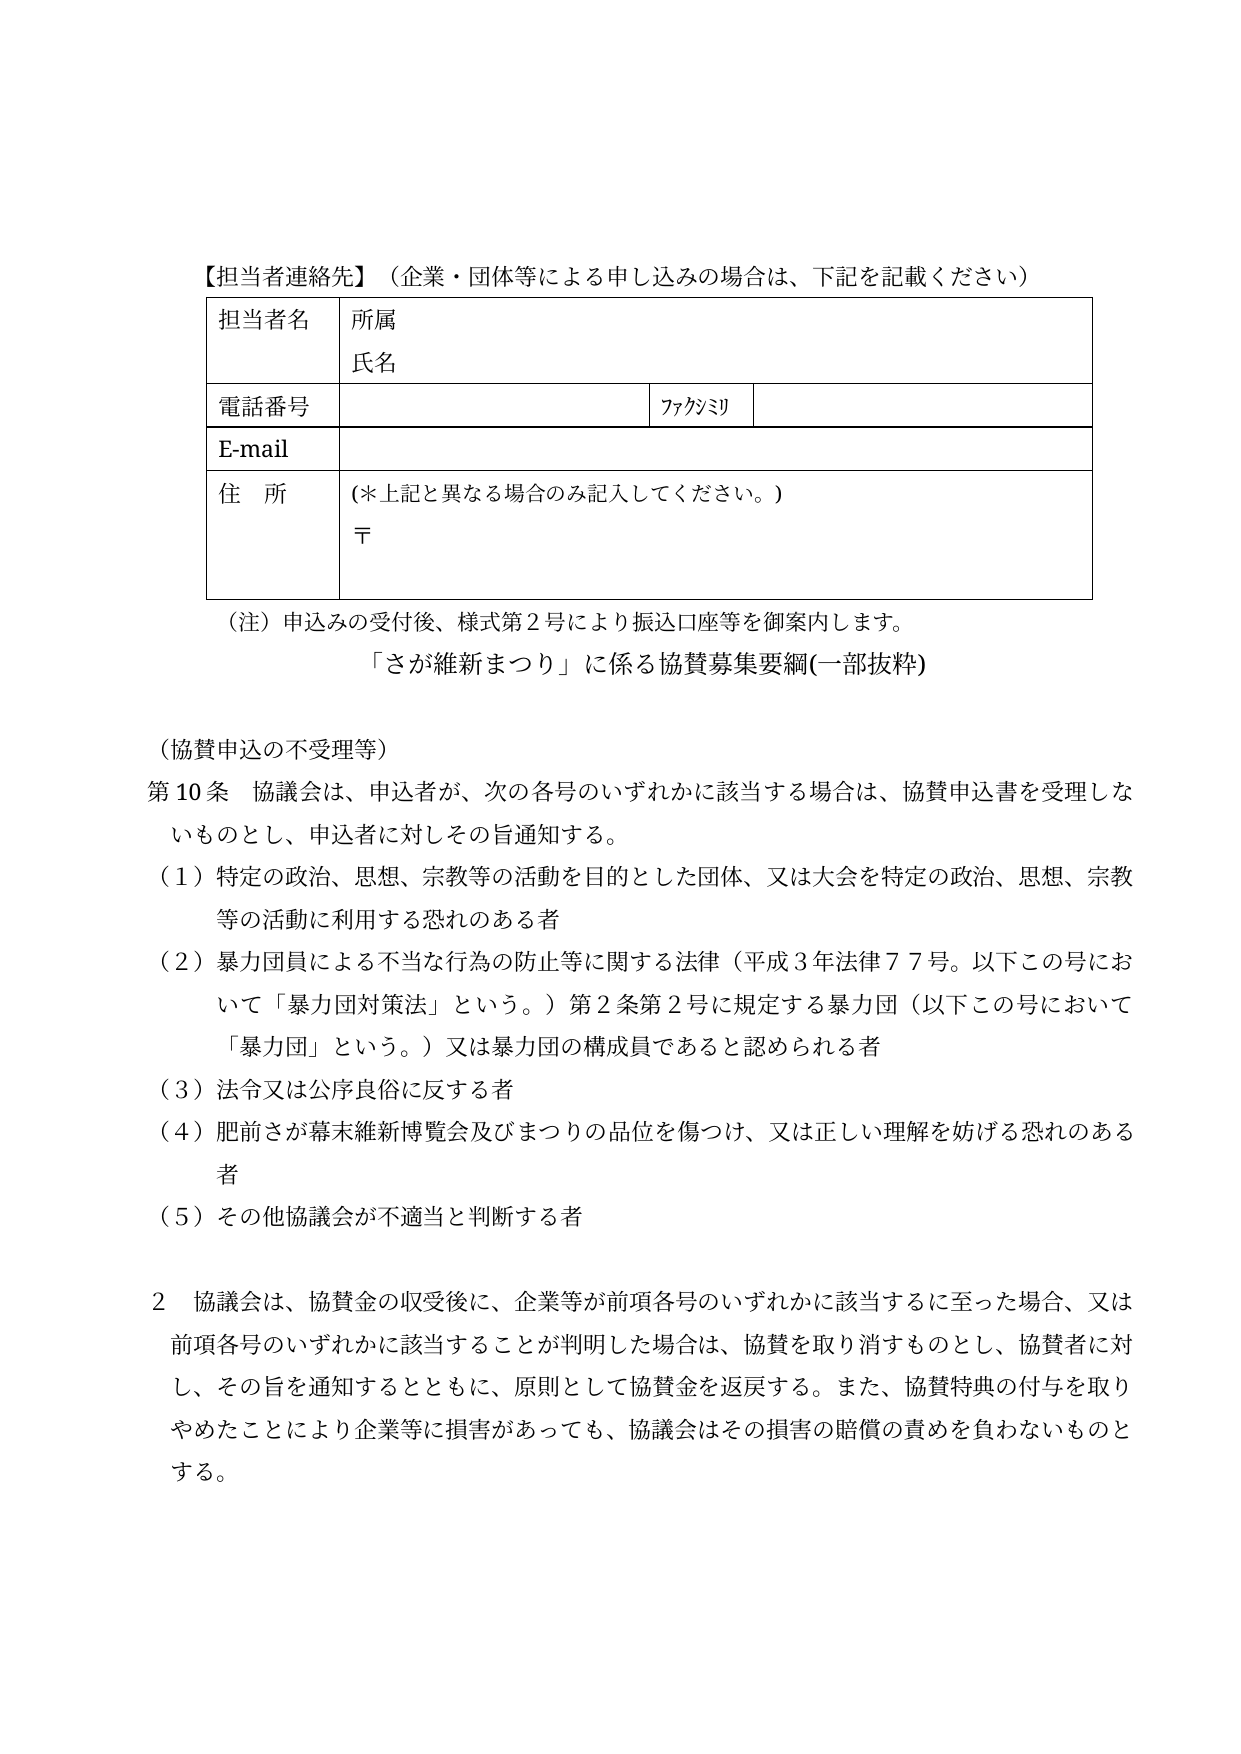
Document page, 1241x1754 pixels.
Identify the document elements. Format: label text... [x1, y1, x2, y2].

table_cell 電話番号 [207, 384, 339, 426]
text （５）その他協議会が不適当と判断する者 [148, 1194, 1137, 1237]
text （協賛申込の不受理等） [148, 727, 1137, 769]
table_cell [340, 384, 649, 426]
text ２ 協議会は、協賛金の収受後に、企業等が前項各号のいずれかに該当するに至った場合、又は前項各号のいずれかに該当することが判明した場合は、協賛を取り消すものとし、協賛者に対し、その旨を通知するとともに、原則として協賛金を返戻する。また、協賛特典の付与を取りやめたことにより企業等に損害があっても、協議会はその損害の賠償の責めを負わないものとする。 [148, 1279, 1137, 1492]
table_cell E-mail [207, 428, 339, 470]
text （３）法令又は公序良俗に反する者 [148, 1067, 1137, 1109]
table_cell 住 所 [207, 471, 339, 598]
table_cell (＊上記と異なる場合のみ記入してください。) 〒 [340, 471, 1092, 598]
table_header 担当者名 [207, 298, 339, 383]
text （４）肥前さが幕末維新博覧会及びまつりの品位を傷つけ、又は正しい理解を妨げる恐れのある者 [148, 1109, 1137, 1194]
text （１）特定の政治、思想、宗教等の活動を目的とした団体、又は大会を特定の政治、思想、宗教等の活動に利用する恐れのある者 [148, 854, 1137, 939]
table_cell [340, 428, 1092, 470]
text 【担当者連絡先】（企業・団体等による申し込みの場合は、下記を記載ください） [148, 254, 1137, 297]
text （２）暴力団員による不当な行為の防止等に関する法律（平成３年法律７７号。以下この号において「暴力団対策法」という。）第２条第２号に規定する暴力団（以下この号において「暴力団」という。）又は暴力団の構成員であると認められる者 [148, 939, 1137, 1067]
table_cell ﾌｧｸｼﾐﾘ [650, 384, 753, 426]
table_cell [754, 384, 1092, 426]
table_header 所属 氏名 [340, 298, 1092, 383]
text 「さが維新まつり」に係る協賛募集要綱(一部抜粋) [148, 642, 1137, 684]
text （注）申込みの受付後、様式第２号により振込口座等を御案内します。 [148, 599, 1137, 642]
text 第10条 協議会は、申込者が、次の各号のいずれかに該当する場合は、協賛申込書を受理しないものとし、申込者に対しその旨通知する。 [148, 769, 1137, 854]
